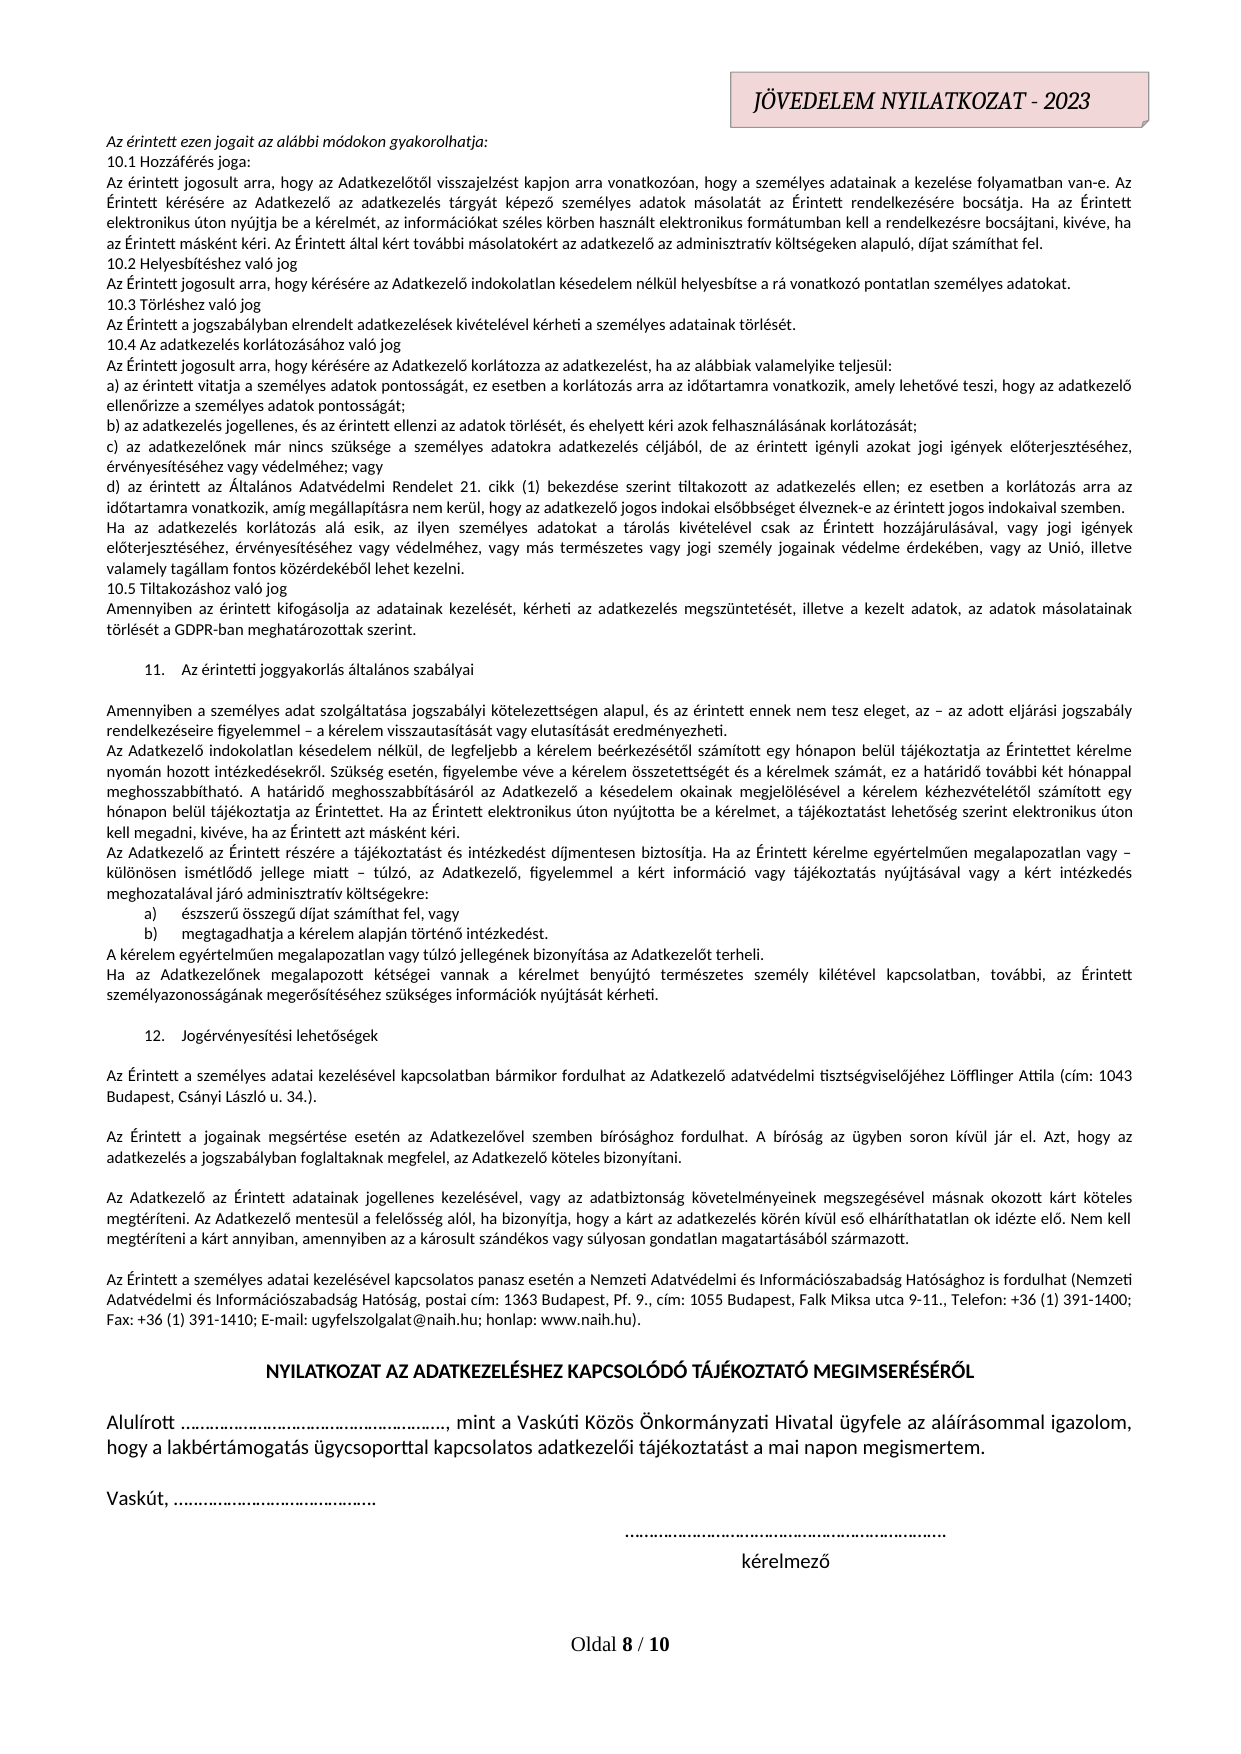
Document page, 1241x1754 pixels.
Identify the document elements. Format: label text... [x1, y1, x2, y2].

text a) az érintett vitatja a személyes adatok pontosságát, ez esetben a korlátozás arra az időtartamra vonatkozik, amely lehetővé teszi, hogy az adatkezelő ellenőrizze a személyes adatok pontosságát; [106, 375, 1134, 416]
subtitle Az érintetti joggyakorlás általános szabályai [144, 659, 1134, 680]
text b) az adatkezelés jogellenes, és az érintett ellenzi az adatok törlését, és ehelyett kéri azok felhasználásának korlátozását; [106, 416, 1134, 436]
subtitle Jogérvényesítési lehetőségek [144, 1025, 1134, 1045]
text 10.5 Tiltakozáshoz való jog [106, 578, 1134, 598]
text c) az adatkezelőnek már nincs szüksége a személyes adatokra adatkezelés céljából, de az érintett igényli azokat jogi igények előterjesztéséhez, érvényesítéséhez vagy védelméhez; vagy [106, 436, 1134, 477]
text 10.2 Helyesbítéshez való jog [106, 253, 1134, 273]
text Az Érintett a jogainak megsértése esetén az Adatkezelővel szemben bírósághoz fordulhat. A bíróság az ügyben soron kívül jár el. Azt, hogy az adatkezelés a jogszabályban foglaltaknak megfelel, az Adatkezelő köteles bizonyítani. [106, 1127, 1134, 1167]
text Az Érintett a személyes adatai kezelésével kapcsolatos panasz esetén a Nemzeti Adatvédelmi és Információszabadság Hatósághoz is fordulhat (Nemzeti Adatvédelmi és Információszabadság Hatóság, postai cím: 1363 Budapest, Pf. 9., cím: 1055 Budapest, Falk Miksa utca 9-11., Telefon: +36 (1) 391-1400; Fax: +36 (1) 391-1410; E-mail: ugyfelszolgalat@naih.hu; honlap: www.naih.hu). [106, 1269, 1134, 1330]
text Amennyiben a személyes adat szolgáltatása jogszabályi kötelezettségen alapul, és az érintett ennek nem tesz eleget, az – az adott eljárási jogszabály rendelkezéseire figyelemmel – a kérelem visszautasítását vagy elutasítását eredményezheti. [106, 700, 1134, 741]
text A kérelem egyértelműen megalapozatlan vagy túlzó jellegének bizonyítása az Adatkezelőt terheli. [106, 944, 1134, 964]
text 10.1 Hozzáférés joga: [106, 152, 1134, 172]
text kérelmező [106, 1549, 1134, 1574]
text Ha az adatkezelés korlátozás alá esik, az ilyen személyes adatokat a tárolás kivételével csak az Érintett hozzájárulásával, vagy jogi igények előterjesztéséhez, érvényesítéséhez vagy védelméhez, vagy más természetes vagy jogi személy jogainak védelme érdekében, vagy az Unió, illetve valamely tagállam fontos közérdekéből lehet kezelni. [106, 517, 1134, 578]
text Az Érintett a személyes adatai kezelésével kapcsolatban bármikor fordulhat az Adatkezelő adatvédelmi tisztségviselőjéhez Löfflinger Attila (cím: 1043 Budapest, Csányi László u. 34.). [106, 1066, 1134, 1106]
text Ha az Adatkezelőnek megalapozott kétségei vannak a kérelmet benyújtó természetes személy kilétével kapcsolatban, további, az Érintett személyazonosságának megerősítéséhez szükséges információk nyújtását kérheti. [106, 964, 1134, 1005]
text 10.3 Törléshez való jog [106, 294, 1134, 314]
text Nyilatkozat az adatkezeléshez kapcsolódó tájékoztató megimseréséről [106, 1358, 1134, 1384]
text Az Adatkezelő indokolatlan késedelem nélkül, de legfeljebb a kérelem beérkezésétől számított egy hónapon belül tájékoztatja az Érintettet kérelme nyomán hozott intézkedésekről. Szükség esetén, figyelembe véve a kérelem összetettségét és a kérelmek számát, ez a határidő további két hónappal meghosszabbítható. A határidő meghosszabbításáról az Adatkezelő a késedelem okainak megjelölésével a kérelem kézhezvételétől számított egy hónapon belül tájékoztatja az Érintettet. Ha az Érintett elektronikus úton nyújtotta be a kérelmet, a tájékoztatást lehetőség szerint elektronikus úton kell megadni, kivéve, ha az Érintett azt másként kéri. [106, 741, 1134, 842]
text Az érintett jogosult arra, hogy az Adatkezelőtől visszajelzést kapjon arra vonatkozóan, hogy a személyes adatainak a kezelése folyamatban van-e. Az Érintett kérésére az Adatkezelő az adatkezelés tárgyát képező személyes adatok másolatát az Érintett rendelkezésére bocsátja. Ha az Érintett elektronikus úton nyújtja be a kérelmét, az információkat széles körben használt elektronikus formátumban kell a rendelkezésre bocsájtani, kivéve, ha az Érintett másként kéri. Az Érintett által kért további másolatokért az adatkezelő az adminisztratív költségeken alapuló, díjat számíthat fel. [106, 172, 1134, 253]
text 10.4 Az adatkezelés korlátozásához való jog [106, 334, 1134, 355]
list észszerű összegű díjat számíthat fel, vagy [144, 903, 1134, 923]
list megtagadhatja a kérelem alapján történő intézkedést. [144, 923, 1134, 944]
text …………………………………………………………. [106, 1517, 1134, 1542]
text Az Érintett jogosult arra, hogy kérésére az Adatkezelő indokolatlan késedelem nélkül helyesbítse a rá vonatkozó pontatlan személyes adatokat. [106, 273, 1134, 294]
text Alulírott ………………………………………………., mint a Vaskúti Közös Önkormányzati Hivatal ügyfele az aláírásommal igazolom, hogy a lakbértámogatás ügycsoporttal kapcsolatos adatkezelői tájékoztatást a mai napon megismertem. [106, 1409, 1134, 1460]
text Az Adatkezelő az Érintett adatainak jogellenes kezelésével, vagy az adatbiztonság követelményeinek megszegésével másnak okozott kárt köteles megtéríteni. Az Adatkezelő mentesül a felelősség alól, ha bizonyítja, hogy a kárt az adatkezelés körén kívül eső elháríthatatlan ok idézte elő. Nem kell megtéríteni a kárt annyiban, amennyiben az a károsult szándékos vagy súlyosan gondatlan magatartásából származott. [106, 1188, 1134, 1248]
text Az Adatkezelő az Érintett részére a tájékoztatást és intézkedést díjmentesen biztosítja. Ha az Érintett kérelme egyértelműen megalapozatlan vagy – különösen ismétlődő jellege miatt – túlzó, az Adatkezelő, figyelemmel a kért információ vagy tájékoztatás nyújtásával vagy a kért intézkedés meghozatalával járó adminisztratív költségekre: [106, 842, 1134, 903]
text Az Érintett jogosult arra, hogy kérésére az Adatkezelő korlátozza az adatkezelést, ha az alábbiak valamelyike teljesül: [106, 355, 1134, 375]
text Vaskút, …..………………………………. [106, 1485, 1134, 1511]
text d) az érintett az Általános Adatvédelmi Rendelet 21. cikk (1) bekezdése szerint tiltakozott az adatkezelés ellen; ez esetben a korlátozás arra az időtartamra vonatkozik, amíg megállapításra nem kerül, hogy az adatkezelő jogos indokai elsőbbséget élveznek-e az érintett jogos indokaival szemben. [106, 477, 1134, 517]
text Az Érintett a jogszabályban elrendelt adatkezelések kivételével kérheti a személyes adatainak törlését. [106, 314, 1134, 334]
text Az érintett ezen jogait az alábbi módokon gyakorolhatja: [106, 131, 1134, 152]
text Amennyiben az érintett kifogásolja az adatainak kezelését, kérheti az adatkezelés megszüntetését, illetve a kezelt adatok, az adatok másolatainak törlését a GDPR-ban meghatározottak szerint. [106, 598, 1134, 639]
